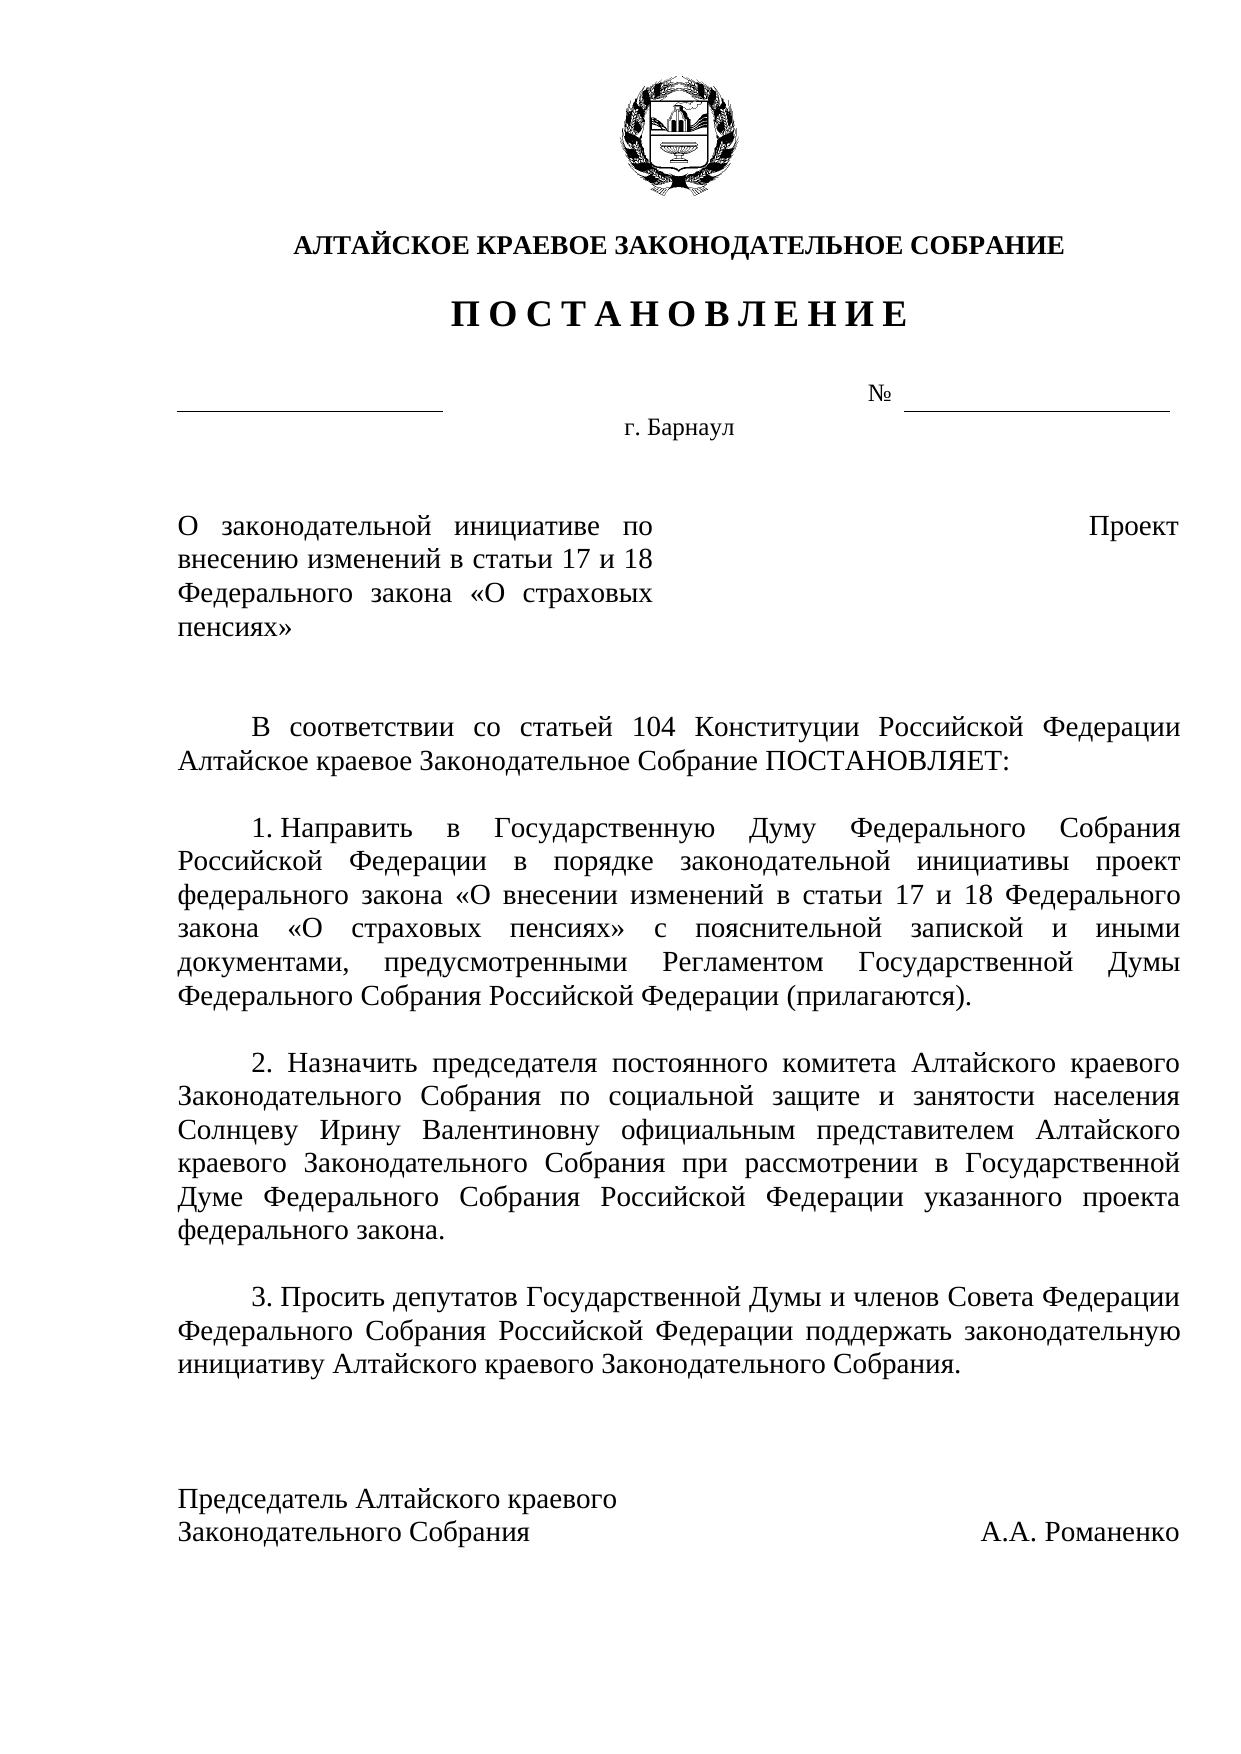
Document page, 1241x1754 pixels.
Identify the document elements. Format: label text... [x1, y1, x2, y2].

title 3. Просить депутатов Государственной Думы и членов Совета Федерации Федерального Собрания Российской Федерации поддержать законодательную инициативу Алтайского краевого Законодательного Собрания. [177, 1279, 1181, 1380]
text 1. Направить в Государственную Думу Федерального Собрания Российской Федерации в порядке законодательной инициативы проект федерального закона «О внесении изменений в статьи 17 и 18 Федерального закона «О страховых пенсиях» с пояснительной запиской и иными документами, предусмотренными Регламентом Государственной Думы Федерального Собрания Российской Федерации (прилагаются). [177, 810, 1181, 1011]
text Председатель Алтайского краевого [177, 1481, 1181, 1514]
table_header О законодательной инициативе по внесению изменений в статьи 17 и 18 Федерального закона «О страховых пенсиях» [177, 508, 664, 642]
text В соответствии со статьей 104 Конституции Российской Федерации Алтайское краевое Законодательное Собрание ПОСТАНОВЛЯЕТ: [177, 709, 1181, 776]
text Законодательного Собрания А.А. Романенко [177, 1514, 1181, 1548]
table_header Проект [664, 508, 1181, 642]
title 2. Назначить председателя постоянного комитета Алтайского краевого Законодательного Собрания по социальной защите и занятости населения Солнцеву Ирину Валентиновну официальным представителем Алтайского краевого Законодательного Собрания при рассмотрении в Государственной Думе Федерального Собрания Российской Федерации указанного проекта федерального закона. [177, 1045, 1181, 1246]
